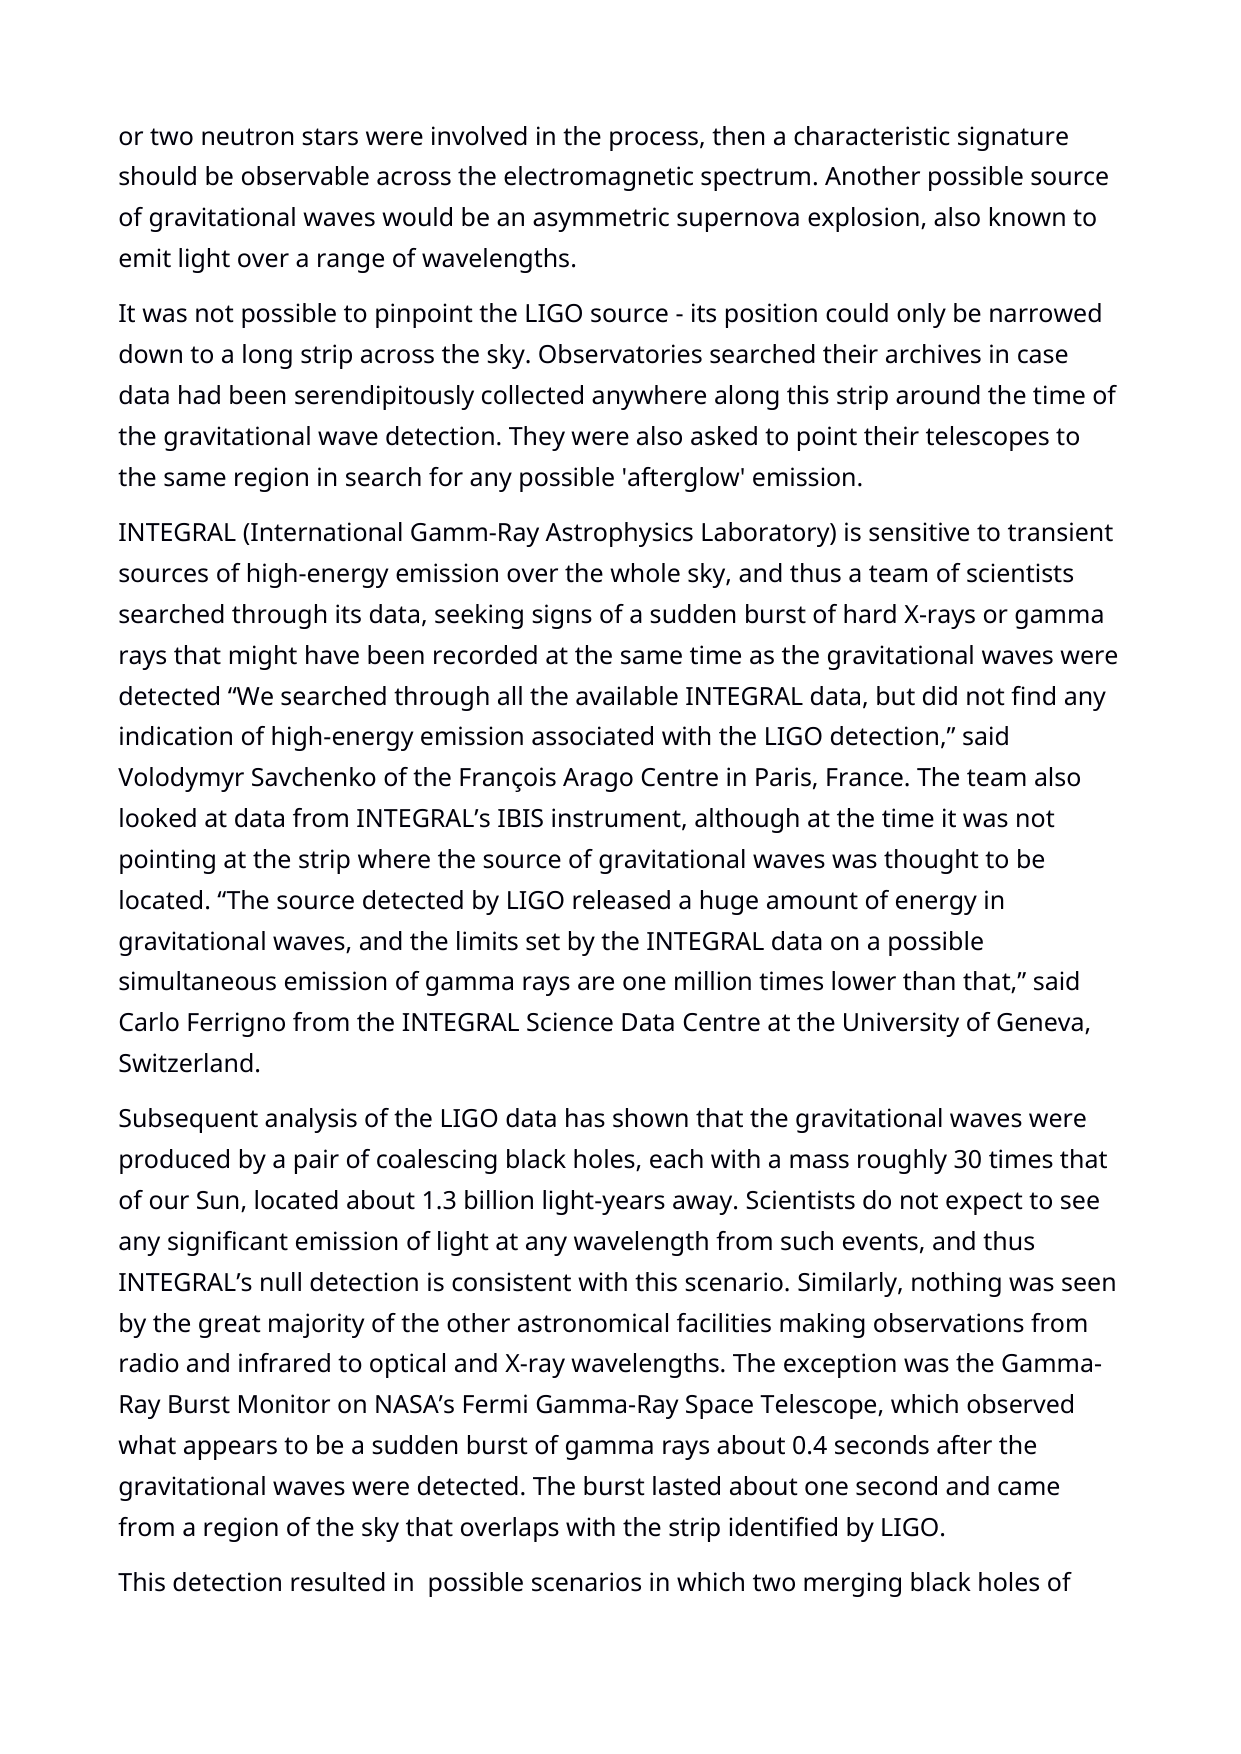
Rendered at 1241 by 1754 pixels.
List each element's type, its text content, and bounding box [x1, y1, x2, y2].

text It was not possible to pinpoint the LIGO source - its position could only be narrowed down to a long strip across the sky. Observatories searched their archives in case data had been serendipitously collected anywhere along this strip around the time of the gravitational wave detection. They were also asked to point their telescopes to the same region in search for any possible 'afterglow' emission. [118, 296, 1122, 493]
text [118, 1565, 1122, 1599]
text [118, 118, 1122, 275]
text INTEGRAL (International Gamm-Ray Astrophysics Laboratory) is sensitive to transient sources of high-energy emission over the whole sky, and thus a team of scientists searched through its data, seeking signs of a sudden burst of hard X-rays or gamma rays that might have been recorded at the same time as the gravitational waves were detected “We searched through all the available INTEGRAL data, but did not find any indication of high-energy emission associated with the LIGO detection,” said Volodymyr Savchenko of the François Arago Centre in Paris, France. The team also looked at data from INTEGRAL’s IBIS instrument, although at the time it was not pointing at the strip where the source of gravitational waves was thought to be located. “The source detected by LIGO released a huge amount of energy in gravitational waves, and the limits set by the INTEGRAL data on a possible simultaneous emission of gamma rays are one million times lower than that,” said Carlo Ferrigno from the INTEGRAL Science Data Centre at the University of Geneva, Switzerland. [118, 515, 1122, 1080]
text Subsequent analysis of the LIGO data has shown that the gravitational waves were produced by a pair of coalescing black holes, each with a mass roughly 30 times that of our Sun, located about 1.3 billion light-years away. Scientists do not expect to see any significant emission of light at any wavelength from such events, and thus INTEGRAL’s null detection is consistent with this scenario. Similarly, nothing was seen by the great majority of the other astronomical facilities making observations from radio and infrared to optical and X-ray wavelengths. The exception was the Gamma-Ray Burst Monitor on NASA’s Fermi Gamma-Ray Space Telescope, which observed what appears to be a sudden burst of gamma rays about 0.4 seconds after the gravitational waves were detected. The burst lasted about one second and came from a region of the sky that overlaps with the strip identified by LIGO. [118, 1101, 1122, 1543]
